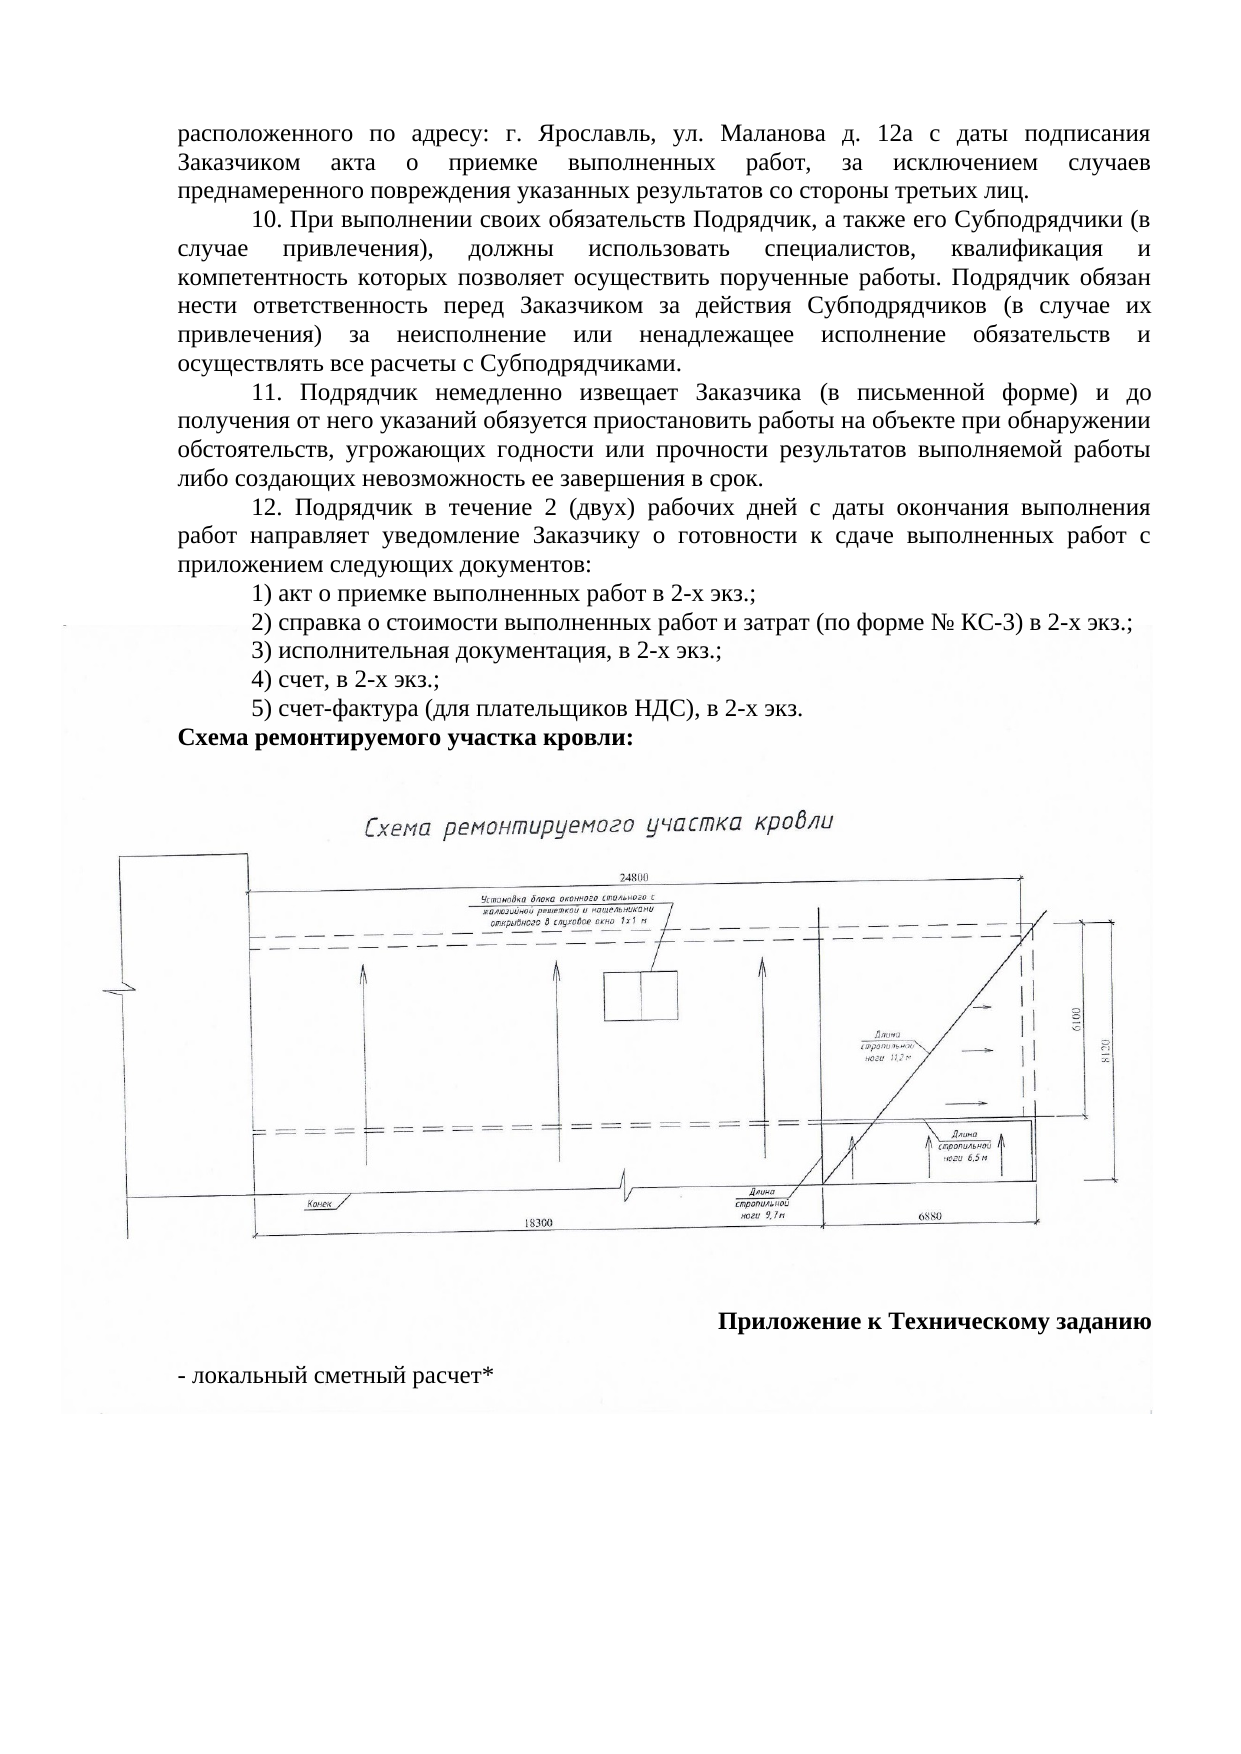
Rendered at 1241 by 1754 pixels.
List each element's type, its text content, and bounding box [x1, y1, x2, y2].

text 3) исполнительная документация, в 2-х экз.; [177, 636, 1152, 664]
text 5) счет-фактура (для плательщиков НДС), в 2-х экз. [177, 693, 1152, 722]
text 10. При выполнении своих обязательств Подрядчик, а также его Субподрядчики (в случае привлечения), должны использовать специалистов, квалификация и компетентность которых позволяет осуществить порученные работы. Подрядчик обязан нести ответственность перед Заказчиком за действия Субподрядчиков (в случае их привлечения) за неисполнение или ненадлежащее исполнение обязательств и осуществлять все расчеты с Субподрядчиками. [177, 204, 1152, 377]
text 11. Подрядчик немедленно извещает Заказчика (в письменной форме) и до получения от него указаний обязуется приостановить работы на объекте при обнаружении обстоятельств, угрожающих годности или прочности результатов выполняемой работы либо создающих невозможность ее завершения в срок. [177, 377, 1152, 492]
text Схема ремонтируемого участка кровли: [177, 722, 1152, 751]
text 1) акт о приемке выполненных работ в 2-х экз.; [177, 578, 1152, 607]
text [177, 118, 1152, 204]
text 4) счет, в 2-х экз.; [177, 664, 1152, 693]
text - локальный сметный расчет* [177, 1360, 1152, 1388]
text 12. Подрядчик в течение 2 (двух) рабочих дней с даты окончания выполнения работ направляет уведомление Заказчику о готовности к сдаче выполненных работ с приложением следующих документов: [177, 492, 1152, 578]
picture [61, 625, 1154, 1414]
text 2) справка о стоимости выполненных работ и затрат (по форме № КС-3) в 2-х экз.; [177, 607, 1152, 636]
text Приложение к Техническому заданию [177, 1306, 1152, 1335]
